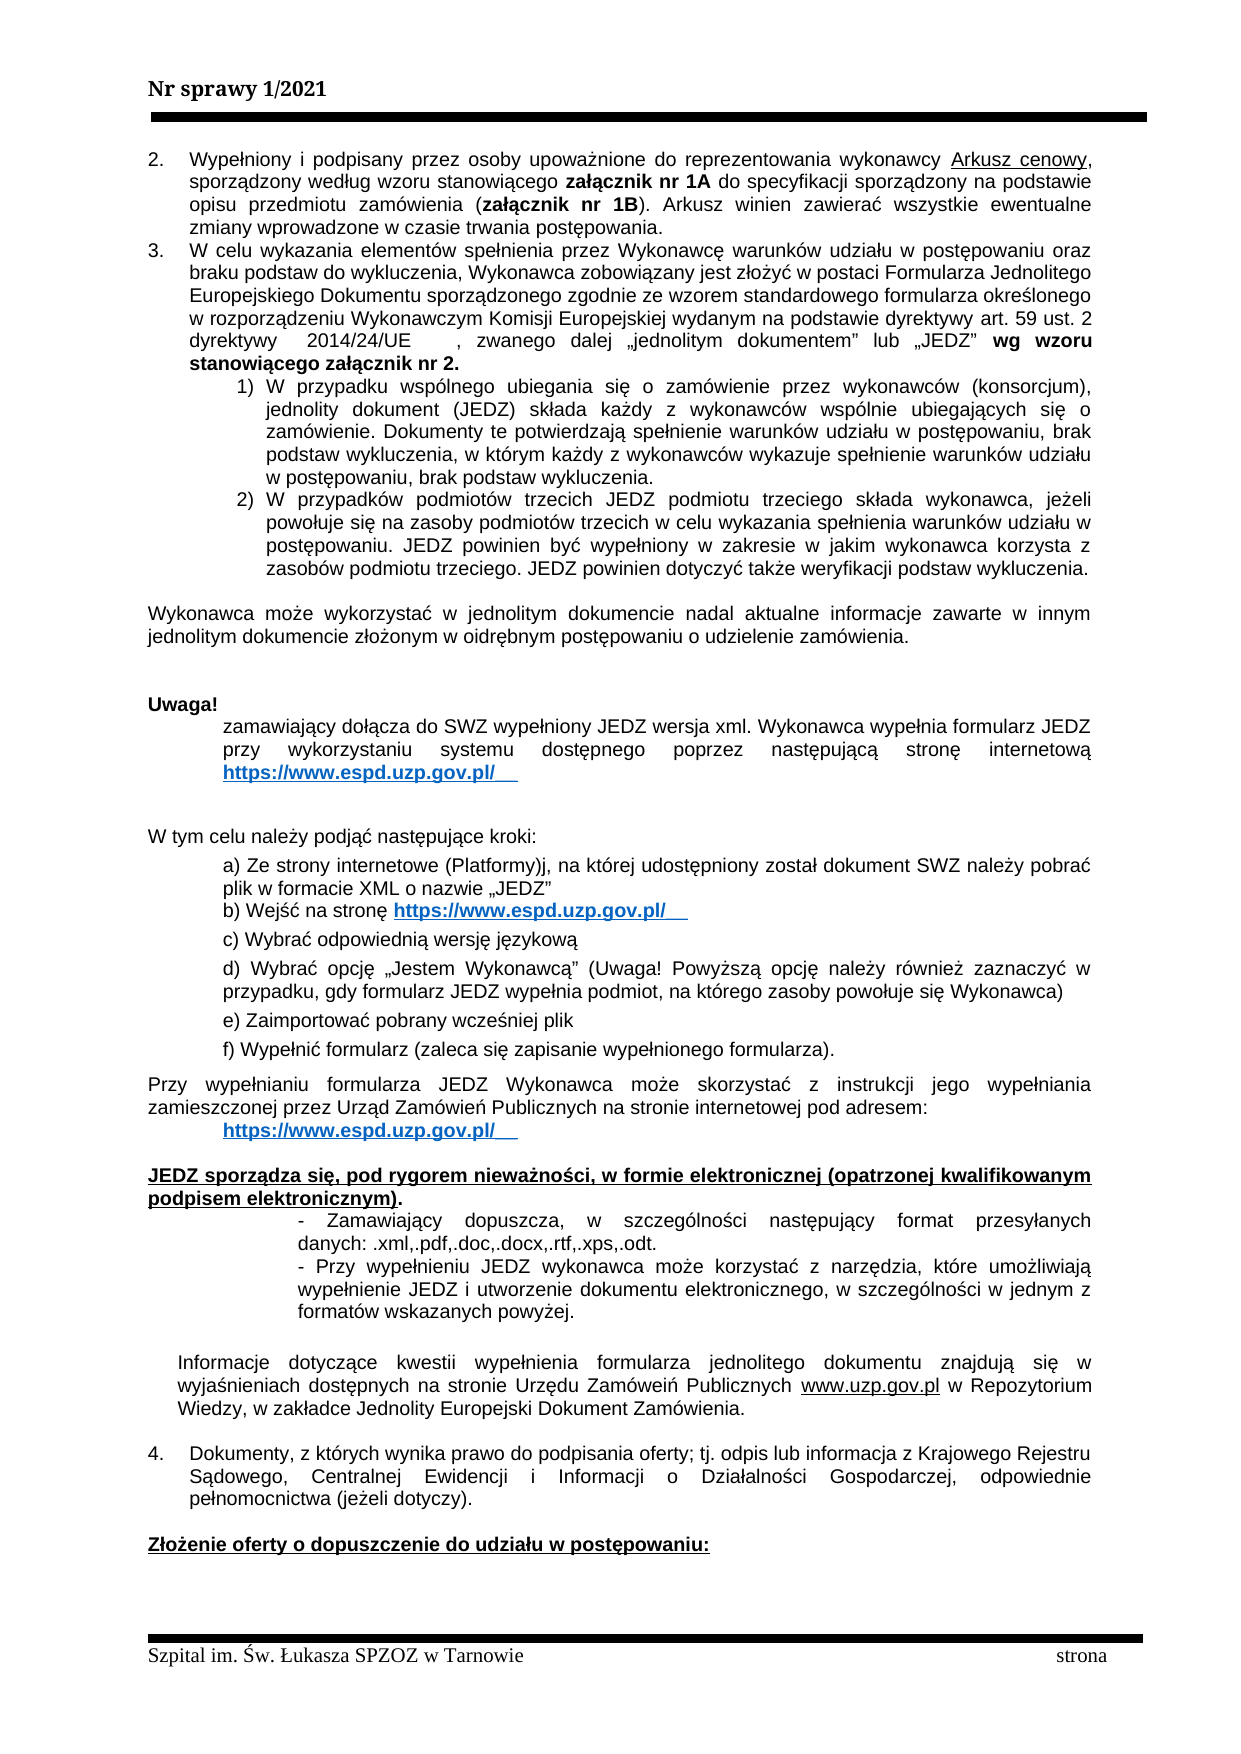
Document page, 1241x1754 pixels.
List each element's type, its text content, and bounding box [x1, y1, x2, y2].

list Dokumenty, z których wynika prawo do podpisania oferty; tj. odpis lub informacja z Krajowego Rejestru Sądowego, Centralnej Ewidencji i Informacji o Działalności Gospodarczej, odpowiednie pełnomocnictwa (jeżeli dotyczy). [148, 1442, 1092, 1510]
text f) Wypełnić formularz (zaleca się zapisanie wypełnionego formularza). [223, 1038, 1092, 1061]
text d) Wybrać opcję „Jestem Wykonawcą” (Uwaga! Powyższą opcję należy również zaznaczyć w przypadku, gdy formularz JEDZ wypełnia podmiot, na którego zasoby powołuje się Wykonawca) [223, 957, 1092, 1003]
text b) Wejść na stronę https://www.espd.uzp.gov.pl/__ [223, 899, 1092, 922]
list W celu wykazania elementów spełnienia przez Wykonawcę warunków udziału w postępowaniu oraz braku podstaw do wykluczenia, Wykonawca zobowiązany jest złożyć w postaci Formularza Jednolitego Europejskiego Dokumentu sporządzonego zgodnie ze wzorem standardowego formularza określonego w rozporządzeniu Wykonawczym Komisji Europejskiej wydanym na podstawie dyrektywy art. 59 ust. 2 dyrektywy 2014/24/UE , zwanego dalej „jednolitym dokumentem” lub „JEDZ” wg wzoru stanowiącego załącznik nr 2. [148, 238, 1092, 375]
text Wykonawca może wykorzystać w jednolitym dokumencie nadal aktualne informacje zawarte w innym jednolitym dokumencie złożonym w oidrębnym postępowaniu o udzielenie zamówienia. [148, 602, 1092, 647]
text - Przy wypełnieniu JEDZ wykonawca może korzystać z narzędzia, które umożliwiają wypełnienie JEDZ i utworzenie dokumentu elektronicznego, w szczególności w jednym z formatów wskazanych powyżej. [298, 1255, 1092, 1323]
text zamawiający dołącza do SWZ wypełniony JEDZ wersja xml. Wykonawca wypełnia formularz JEDZ przy wykorzystaniu systemu dostępnego poprzez następującą stronę internetową https://www.espd.uzp.gov.pl/__ [223, 715, 1092, 783]
text - Zamawiający dopuszcza, w szczególności następujący format przesyłanych danych: .xml,.pdf,.doc,.docx,.rtf,.xps,.odt. [298, 1209, 1092, 1255]
text JEDZ sporządza się, pod rygorem nieważności, w formie elektronicznej (opatrzonej kwalifikowanym podpisem elektronicznym). [148, 1185, 1092, 1209]
text JEDZ sporządza się, pod rygorem nieważności, w formie elektronicznej (opatrzonej kwalifikowanym podpisem elektronicznym). [148, 1164, 1092, 1184]
text Informacje dotyczące kwestii wypełnienia formularza jednolitego dokumentu znajdują się w wyjaśnieniach dostępnych na stronie Urzędu Zamóweiń Publicznych www.uzp.gov.pl w Repozytorium Wiedzy, w zakładce Jednolity Europejski Dokument Zamówienia. [177, 1351, 1092, 1419]
text Uwaga! [148, 693, 1092, 715]
list Wypełniony i podpisany przez osoby upoważnione do reprezentowania wykonawcy Arkusz cenowy, sporządzony według wzoru stanowiącego załącznik nr 1A do specyfikacji sporządzony na podstawie opisu przedmiotu zamówienia (załącznik nr 1B). Arkusz winien zawierać wszystkie ewentualne zmiany wprowadzone w czasie trwania postępowania. [148, 148, 1092, 238]
list W przypadku wspólnego ubiegania się o zamówienie przez wykonawców (konsorcjum), jednolity dokument (JEDZ) składa każdy z wykonawców wspólnie ubiegających się o zamówienie. Dokumenty te potwierdzają spełnienie warunków udziału w postępowaniu, brak podstaw wykluczenia, w którym każdy z wykonawców wykazuje spełnienie warunków udziału w postępowaniu, brak podstaw wykluczenia. [236, 375, 1092, 488]
list Złożenie oferty o dopuszczenie do udziału w postępowaniu: [148, 1533, 1092, 1555]
text W tym celu należy podjąć następujące kroki: [148, 825, 1092, 848]
text e) Zaimportować pobrany wcześniej plik [223, 1009, 1092, 1032]
text a) Ze strony internetowe (Platformy)j, na której udostępniony został dokument SWZ należy pobrać plik w formacie XML o nazwie „JEDZ” [223, 854, 1092, 899]
list W przypadków podmiotów trzecich JEDZ podmiotu trzeciego składa wykonawca, jeżeli powołuje się na zasoby podmiotów trzecich w celu wykazania spełnienia warunków udziału w postępowaniu. JEDZ powinien być wypełniony w zakresie w jakim wykonawca korzysta z zasobów podmiotu trzeciego. JEDZ powinien dotyczyć także weryfikacji podstaw wykluczenia. [236, 488, 1092, 579]
text Przy wypełnianiu formularza JEDZ Wykonawca może skorzystać z instrukcji jego wypełniania zamieszczonej przez Urząd Zamówień Publicznych na stronie internetowej pod adresem: [148, 1073, 1092, 1118]
text c) Wybrać odpowiednią wersję językową [223, 928, 1092, 951]
text https://www.espd.uzp.gov.pl/__ [223, 1118, 1092, 1141]
